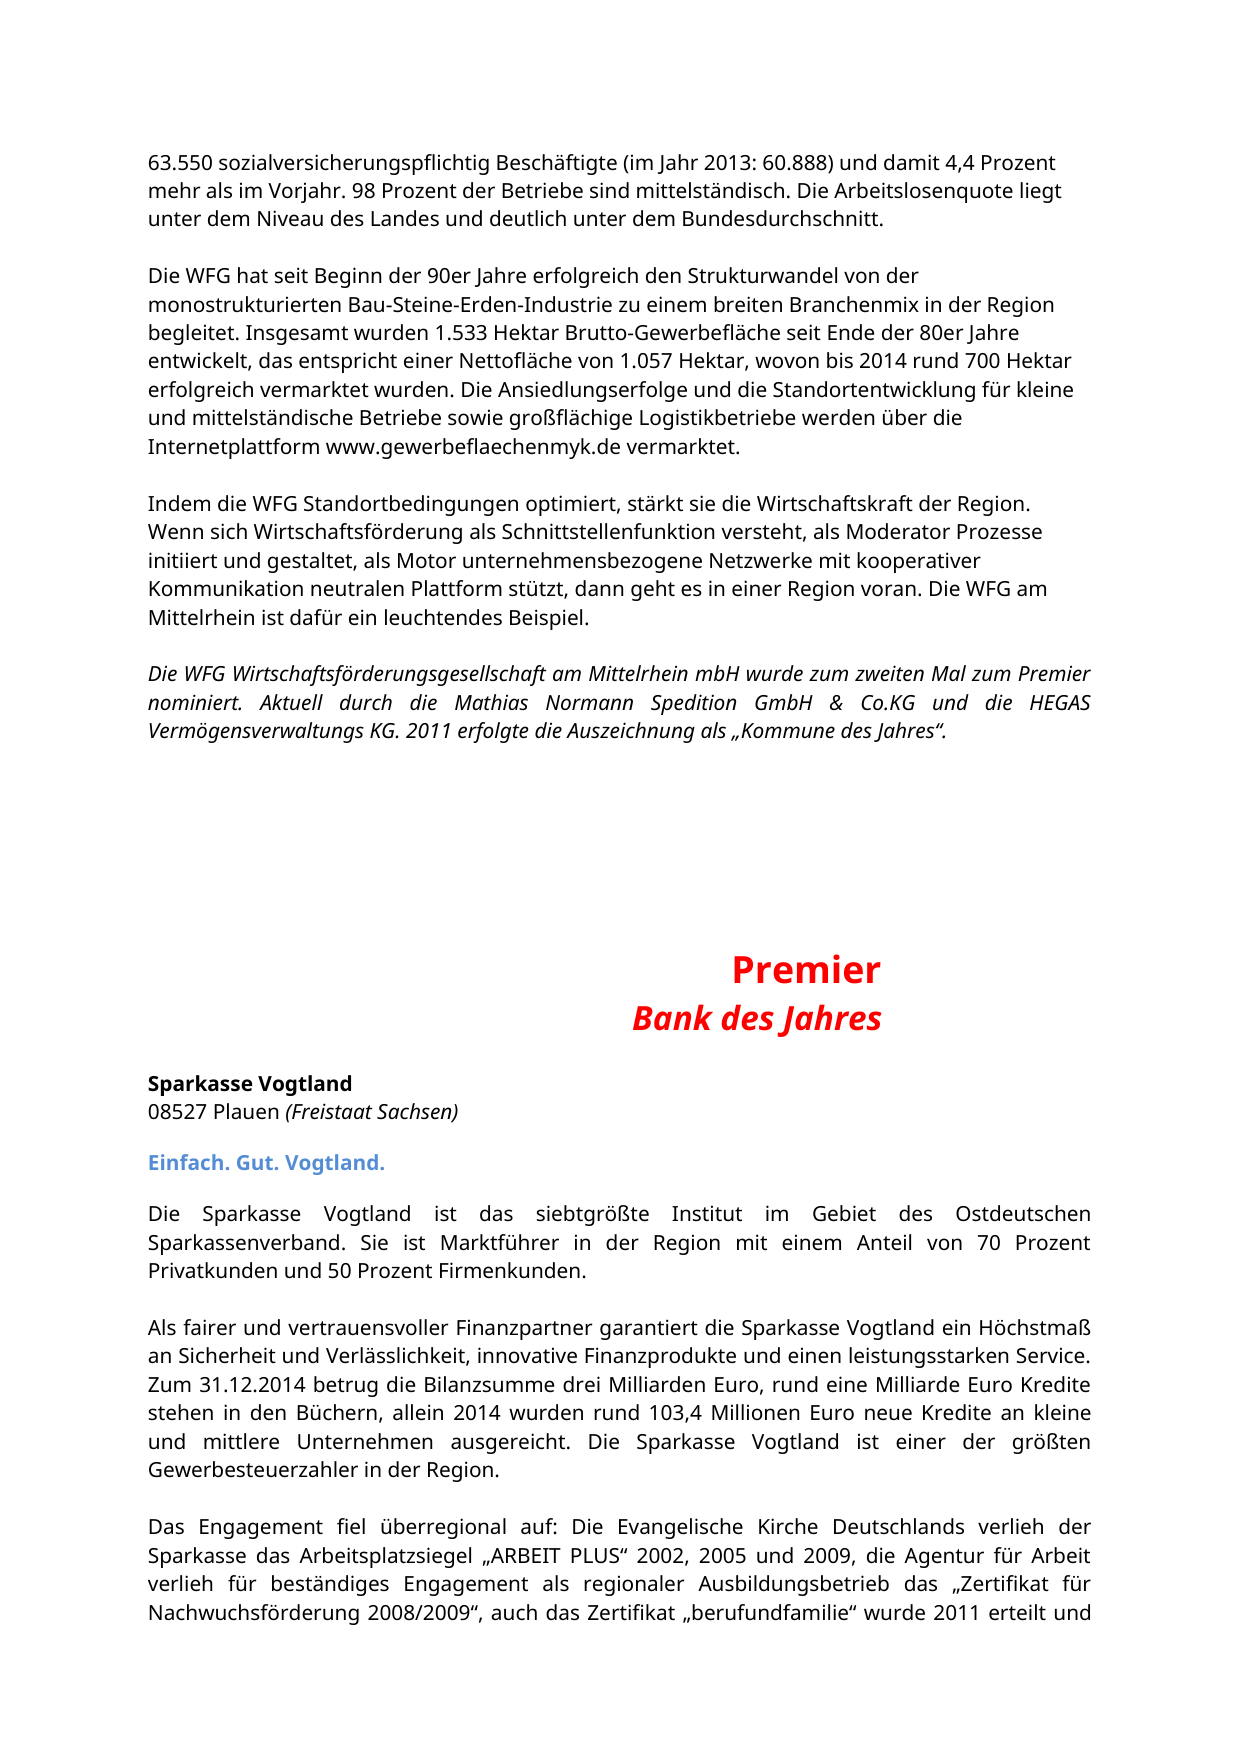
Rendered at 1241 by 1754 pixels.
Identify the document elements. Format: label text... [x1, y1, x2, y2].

text Premier [148, 944, 1093, 995]
text Als fairer und vertrauensvoller Finanzpartner garantiert die Sparkasse Vogtland ein Höchstmaß an Sicherheit und Verlässlichkeit, innovative Finanzprodukte und einen leistungsstarken Service. Zum 31.12.2014 betrug die Bilanzsumme drei Milliarden Euro, rund eine Milliarde Euro Kredite stehen in den Büchern, allein 2014 wurden rund 103,4 Millionen Euro neue Kredite an kleine und mittlere Unternehmen ausgereicht. Die Sparkasse Vogtland ist einer der größten Gewerbesteuerzahler in der Region. [148, 1313, 1093, 1484]
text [148, 148, 1093, 233]
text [148, 1512, 1093, 1626]
text 08527 Plauen (Freistaat Sachsen) [148, 1097, 1093, 1126]
text Indem die WFG Standortbedingungen optimiert, stärkt sie die Wirtschaftskraft der Region. Wenn sich Wirtschaftsförderung als Schnittstellenfunktion versteht, als Moderator Prozesse initiiert und gestaltet, als Motor unternehmensbezogene Netzwerke mit kooperativer Kommunikation neutralen Plattform stützt, dann geht es in einer Region voran. Die WFG am Mittelrhein ist dafür ein leuchtendes Beispiel. [148, 489, 1093, 631]
text Die WFG hat seit Beginn der 90er Jahre erfolgreich den Strukturwandel von der monostrukturierten Bau-Steine-Erden-Industrie zu einem breiten Branchenmix in der Region begleitet. Insgesamt wurden 1.533 Hektar Brutto-Gewerbefläche seit Ende der 80er Jahre entwickelt, das entspricht einer Nettofläche von 1.057 Hektar, wovon bis 2014 rund 700 Hektar erfolgreich vermarktet wurden. Die Ansiedlungserfolge und die Standortentwicklung für kleine und mittelständische Betriebe sowie großflächige Logistikbetriebe werden über die Internetplattform www.gewerbeflaechenmyk.de vermarktet. [148, 261, 1093, 460]
text Sparkasse Vogtland [148, 1069, 1093, 1097]
text Bank des Jahres [148, 995, 1093, 1040]
text Die WFG Wirtschaftsförderungsgesellschaft am Mittelrhein mbH wurde zum zweiten Mal zum Premier nominiert. Aktuell durch die Mathias Normann Spedition GmbH & Co.KG und die HEGAS Vermögensverwaltungs KG. 2011 erfolgte die Auszeichnung als „Kommune des Jahres“. [148, 659, 1093, 745]
text Die Sparkasse Vogtland ist das siebtgrößte Institut im Gebiet des Ostdeutschen Sparkassenverband. Sie ist Marktführer in der Region mit einem Anteil von 70 Prozent Privatkunden und 50 Prozent Firmenkunden. [148, 1199, 1093, 1285]
text Einfach. Gut. Vogtland. [148, 1148, 1093, 1177]
